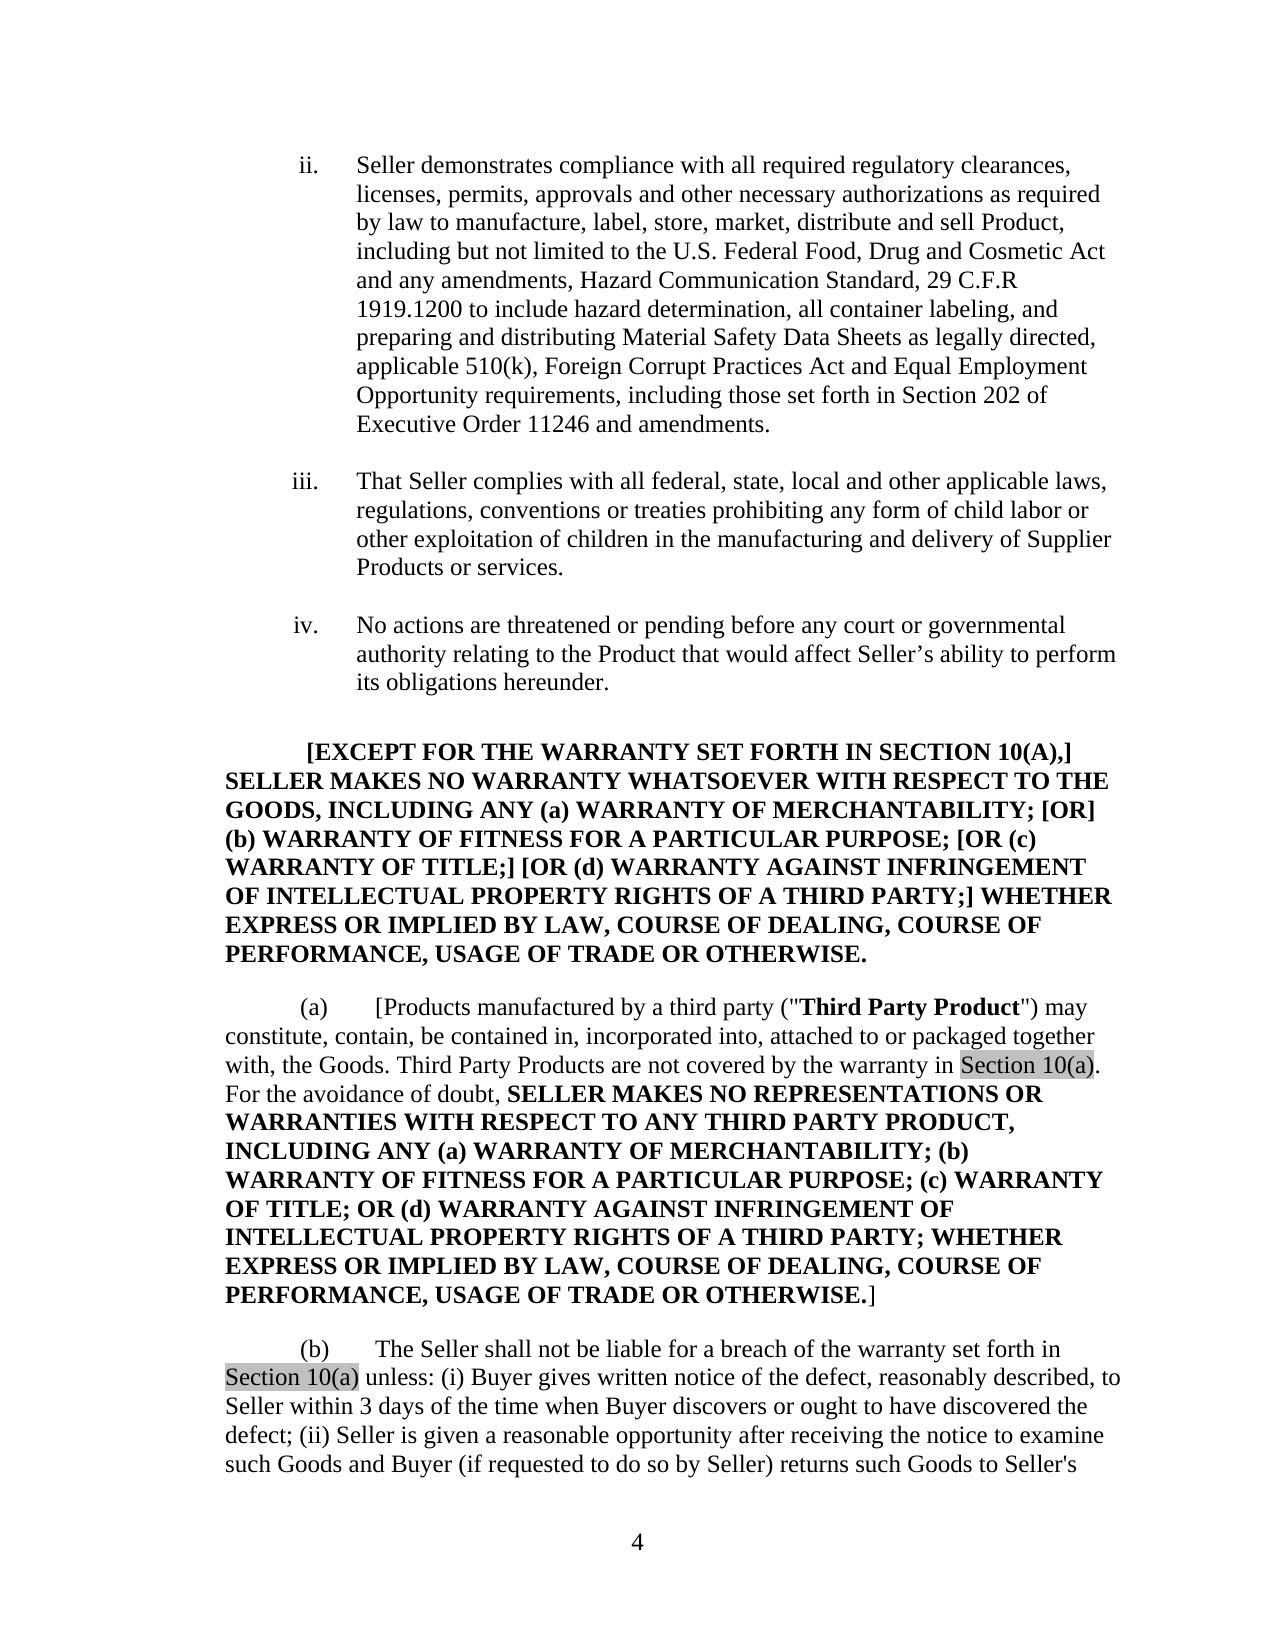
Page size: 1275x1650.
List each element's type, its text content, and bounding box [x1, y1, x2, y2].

list No actions are threatened or pending before any court or governmental authority relating to the Product that would affect Seller’s ability to perform its obligations hereunder. [319, 610, 1125, 696]
list That Seller complies with all federal, state, local and other applicable laws, regulations, conventions or treaties prohibiting any form of child labor or other exploitation of children in the manufacturing and delivery of Supplier Products or services. [319, 466, 1125, 581]
list Seller demonstrates compliance with all required regulatory clearances, licenses, permits, approvals and other necessary authorizations as required by law to manufacture, label, store, market, distribute and sell Product, including but not limited to the U.S. Federal Food, Drug and Cosmetic Act and any amendments, Hazard Communication Standard, 29 C.F.R 1919.1200 to include hazard determination, all container labeling, and preparing and distributing Material Safety Data Sheets as legally directed, applicable 510(k), Foreign Corrupt Practices Act and Equal Employment Opportunity requirements, including those set forth in Section 202 of Executive Order 11246 and amendments. [319, 150, 1125, 437]
text [Products manufactured by a third party ("Third Party Product") may constitute, contain, be contained in, incorporated into, attached to or packaged together with, the Goods. Third Party Products are not covered by the warranty in Section 10(a). For the avoidance of doubt, SELLER MAKES NO REPRESENTATIONS OR WARRANTIES WITH RESPECT TO ANY THIRD PARTY PRODUCT, INCLUDING ANY (a) WARRANTY OF MERCHANTABILITY; (b) WARRANTY OF FITNESS FOR A PARTICULAR PURPOSE; (c) WARRANTY OF TITLE; OR (d) WARRANTY AGAINST INFRINGEMENT OF INTELLECTUAL PROPERTY RIGHTS OF A THIRD PARTY; WHETHER EXPRESS OR IMPLIED BY LAW, COURSE OF DEALING, COURSE OF PERFORMANCE, USAGE OF TRADE OR OTHERWISE.] [225, 992, 1125, 1309]
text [225, 1334, 1125, 1477]
list [EXCEPT FOR THE WARRANTY SET FORTH IN SECTION 10(A),] SELLER MAKES NO WARRANTY WHATSOEVER WITH RESPECT TO THE GOODS, INCLUDING ANY (a) WARRANTY OF MERCHANTABILITY; [OR] (b) WARRANTY OF FITNESS FOR A PARTICULAR PURPOSE; [OR (c) WARRANTY OF TITLE;] [OR (d) WARRANTY AGAINST INFRINGEMENT OF INTELLECTUAL PROPERTY RIGHTS OF A THIRD PARTY;] WHETHER EXPRESS OR IMPLIED BY LAW, COURSE OF DEALING, COURSE OF PERFORMANCE, USAGE OF TRADE OR OTHERWISE. [225, 737, 1125, 967]
